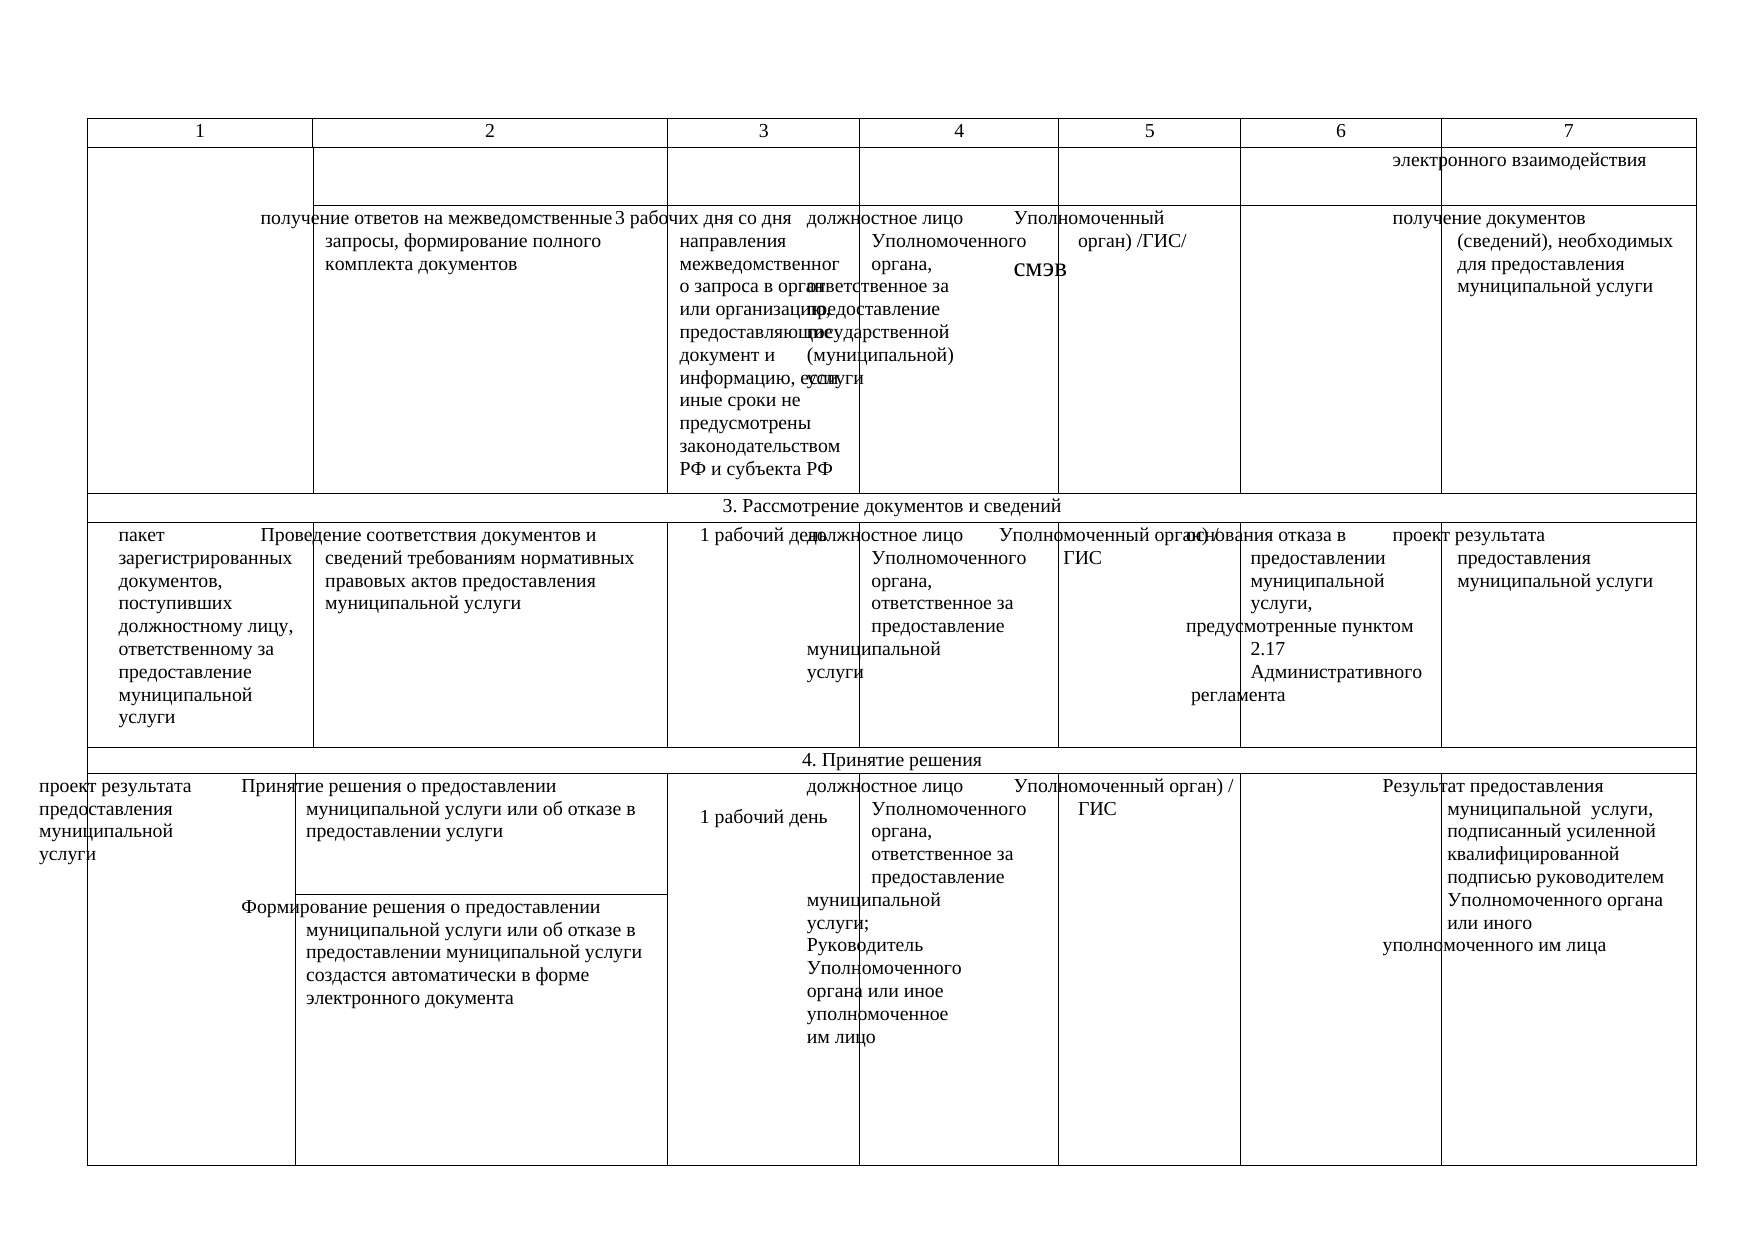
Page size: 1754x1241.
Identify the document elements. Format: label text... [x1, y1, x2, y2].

table_cell пакет зарегистрированных документов, поступивших должностному лицу, ответственному за предоставление муниципальной услуги [88, 523, 313, 747]
table_cell 1 рабочий день [668, 774, 859, 1164]
table_cell должностное лицо Уполномоченного органа, ответственное за предоставление муниципальной услуги [860, 523, 1058, 747]
table_cell [860, 148, 1058, 205]
table_header 5 [1059, 119, 1240, 147]
table_cell Уполномоченный орган) / ГИС [1059, 774, 1240, 1164]
table_header 6 [1241, 119, 1441, 147]
table_cell получение документов (сведений), необходимых для предоставления муниципальной услуги [1442, 206, 1696, 493]
table_cell Уполномоченный орган) / ГИС [1059, 523, 1240, 747]
table_header 7 [1442, 119, 1696, 147]
table_cell [1241, 148, 1441, 205]
table_cell основания отказа в предоставлении муниципальной услуги, предусмотренные пунктом 2.17 Административного регламента [1241, 523, 1441, 747]
table_cell Результат предоставления муниципальной услуги, подписанный усиленной квалифицированной подписью руководителем Уполномоченного органа или иного уполномоченного им лица [1442, 774, 1696, 1164]
table_cell [1241, 206, 1441, 493]
table_cell проект результата предоставления муниципальной услуги [88, 774, 295, 1164]
table_cell должностное лицо Уполномоченного органа, ответственное за предоставление муниципальной услуги; Руководитель Уполномоченного органа или иное уполномоченное им лицо [860, 774, 1058, 1164]
table_cell проект результата предоставления муниципальной услуги [1442, 523, 1696, 747]
table_cell Принятие решения о предоставлении муниципальной услуги или об отказе в предоставлении услуги [296, 774, 667, 894]
table_cell Проведение соответствия документов и сведений требованиям нормативных правовых актов предоставления муниципальной услуги [314, 523, 667, 747]
table_header 4 [860, 119, 1058, 147]
table_header 1 [88, 119, 312, 147]
table_cell 4. Принятие решения [88, 748, 1696, 773]
table_cell [314, 148, 667, 205]
table_cell [88, 148, 313, 493]
table_cell 1 рабочий день [668, 523, 859, 747]
table_cell [1241, 774, 1441, 1164]
table_header 3 [668, 119, 859, 147]
table_header 2 [313, 119, 667, 147]
table_cell [668, 148, 859, 205]
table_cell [296, 895, 667, 1164]
table_cell получение ответов на межведомственные запросы, формирование полного комплекта документов [314, 206, 667, 493]
table_cell 3. Рассмотрение документов и сведений [88, 494, 1696, 522]
table_cell Уполномоченный орган) /ГИС/ смэв [1059, 206, 1240, 493]
table_cell 3 рабочих дня со дня направления межведомственного запроса в орган или организацию, предоставляющие документ и информацию, если иные сроки не предусмотрены законодательством РФ и субъекта РФ [668, 206, 859, 493]
table_cell [1059, 148, 1240, 205]
table_cell должностное лицо Уполномоченного органа, ответственное за предоставление государственной (муниципальной) услуги [860, 206, 1058, 493]
table_cell электронного взаимодействия [1442, 148, 1696, 205]
